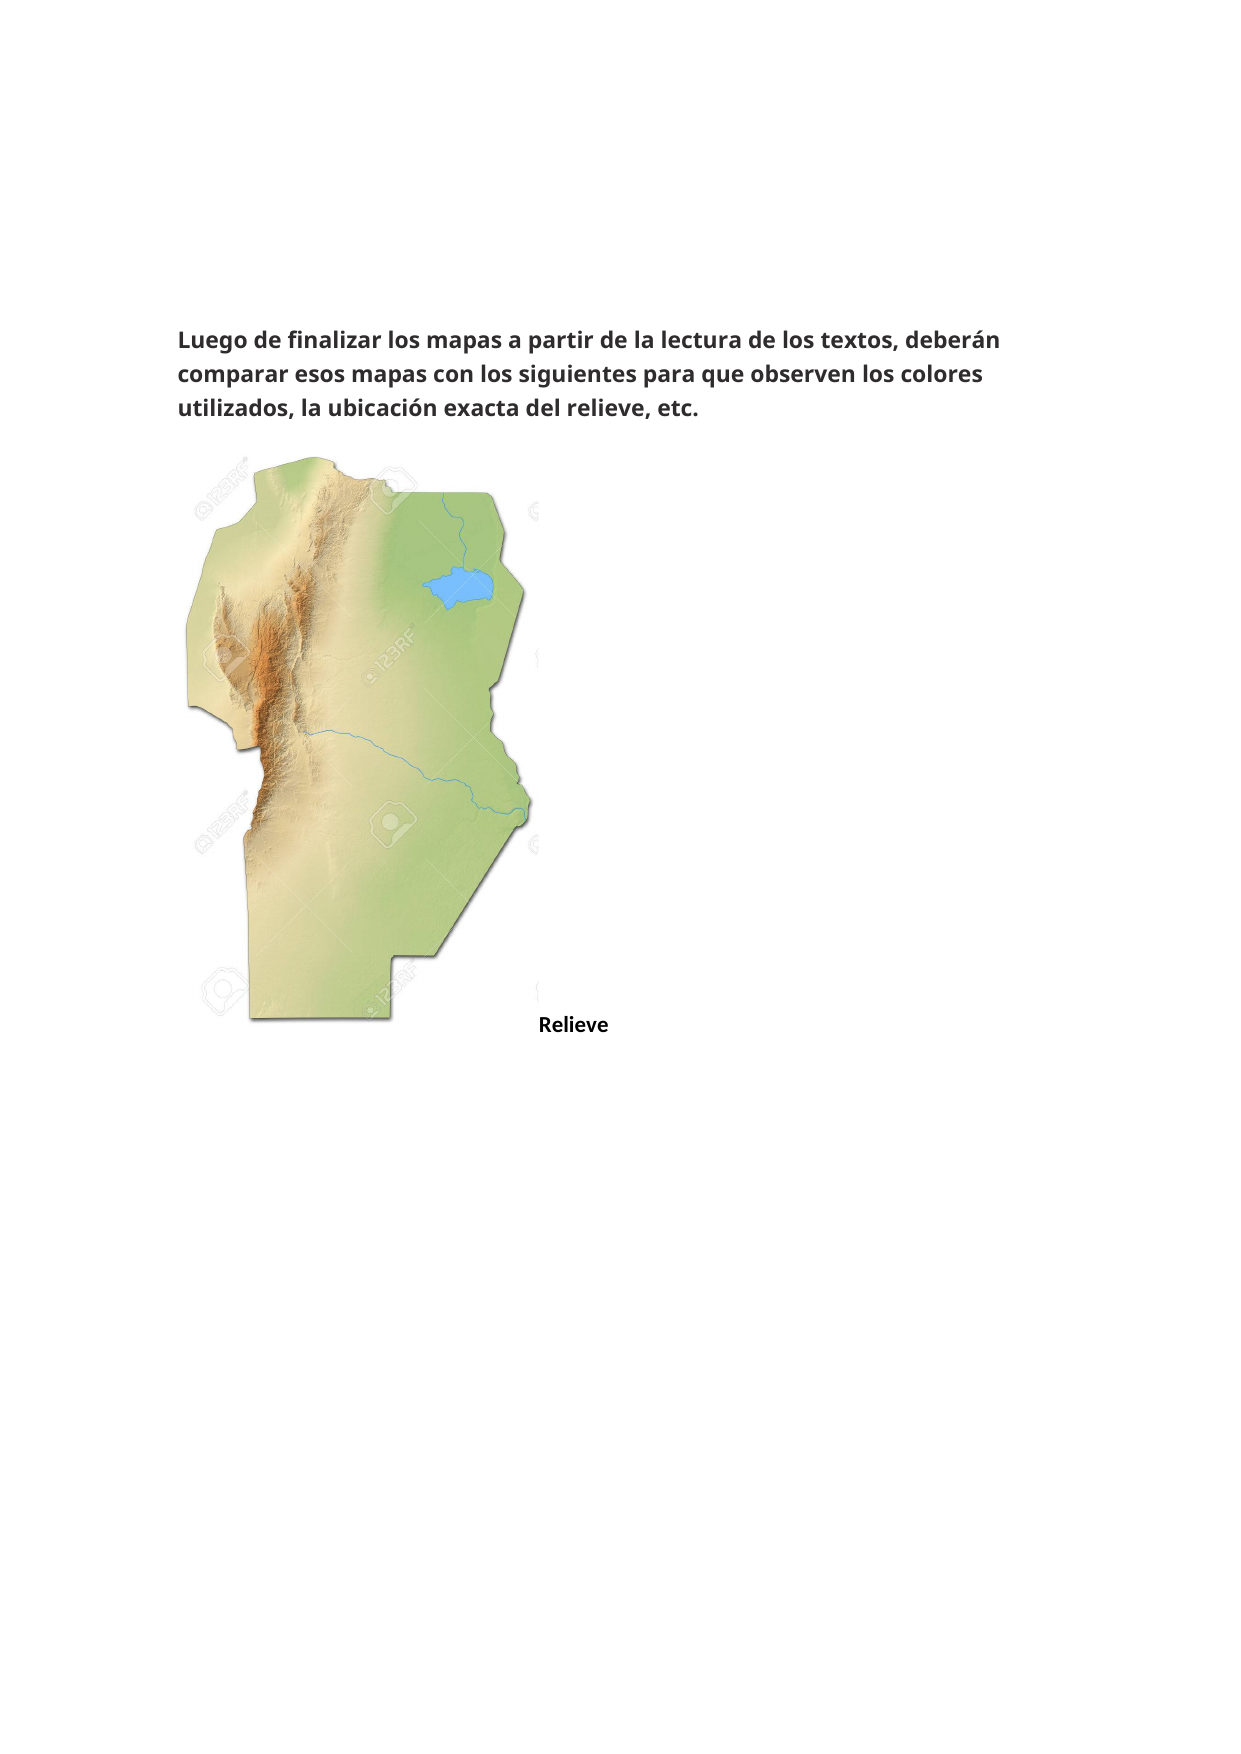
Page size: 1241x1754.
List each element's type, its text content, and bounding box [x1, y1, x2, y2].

text Luego de finalizar los mapas a partir de la lectura de los textos, deberán comparar esos mapas con los siguientes para que observen los colores utilizados, la ubicación exacta del relieve, etc. [177, 324, 1063, 423]
picture [177, 442, 539, 1033]
